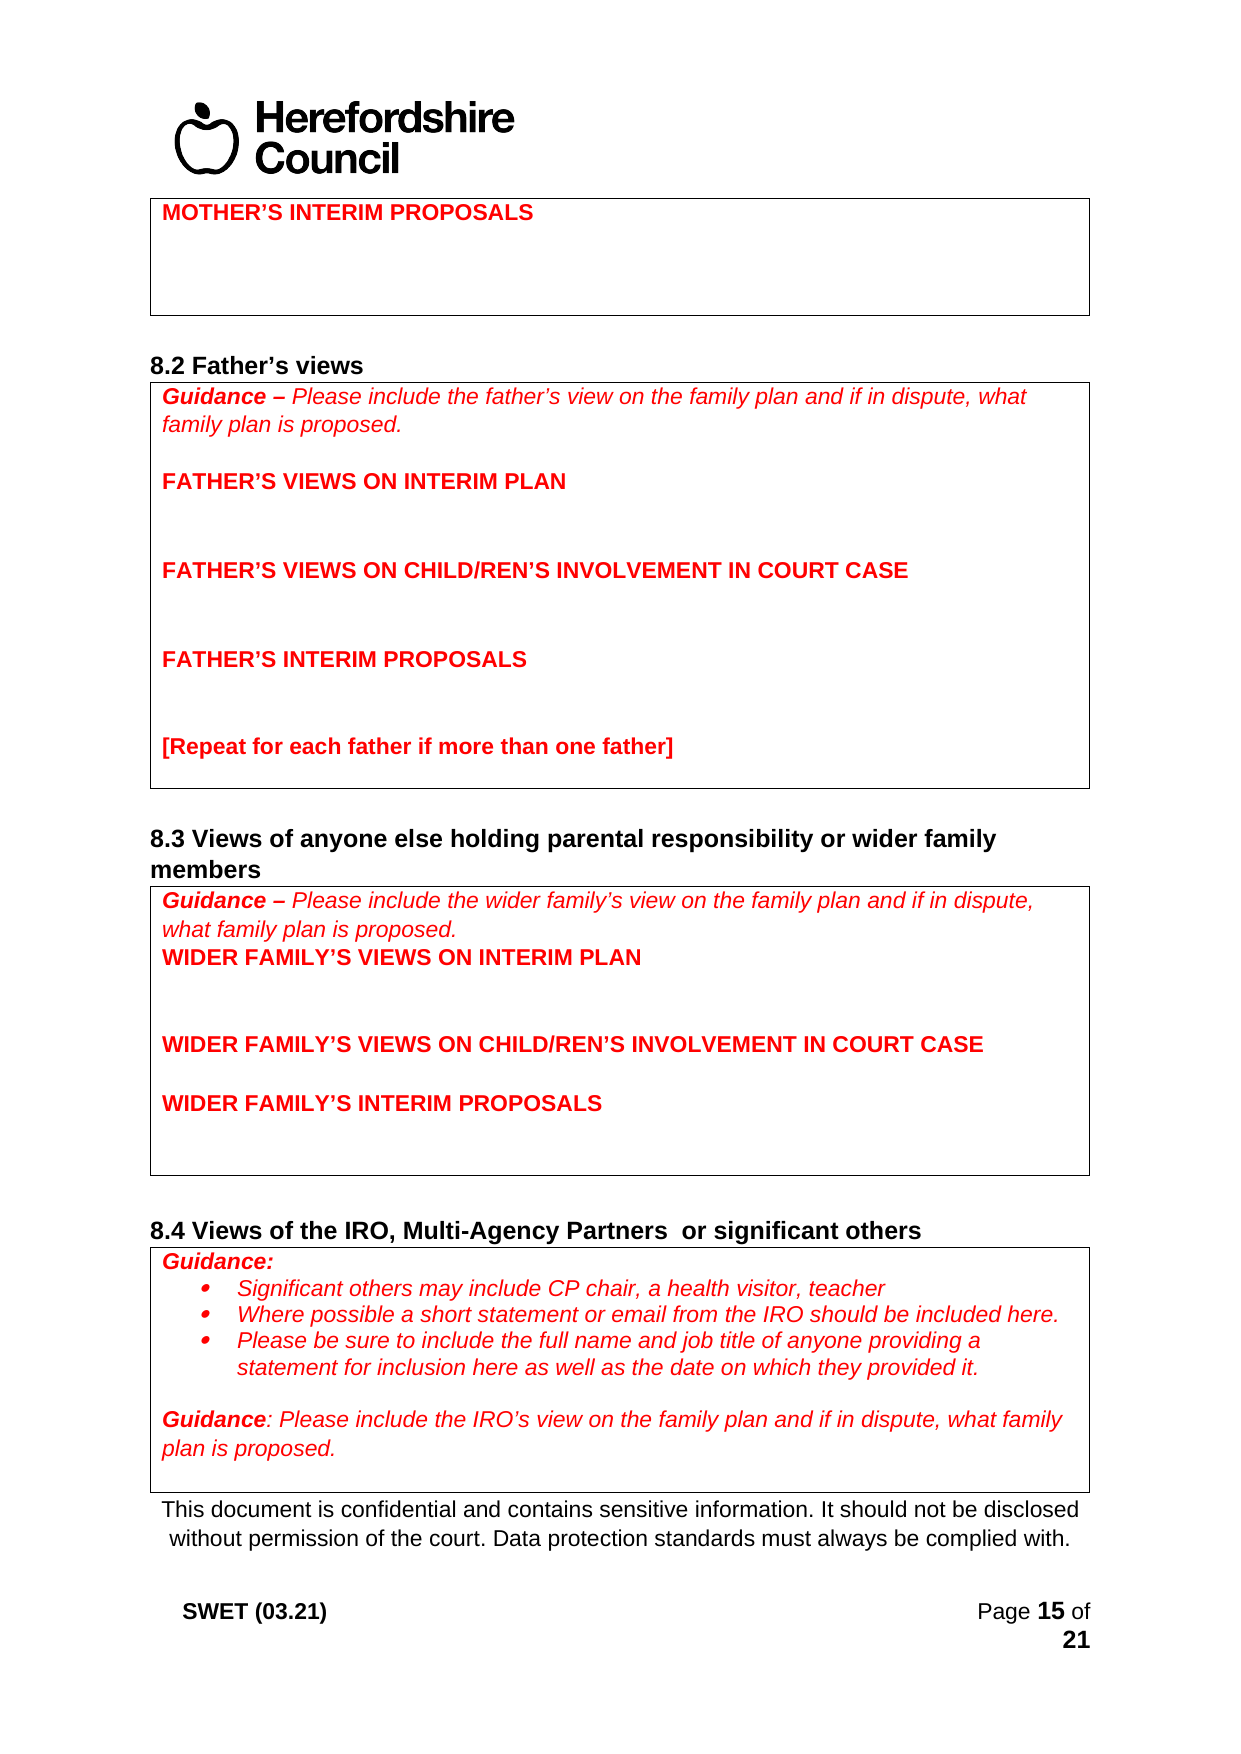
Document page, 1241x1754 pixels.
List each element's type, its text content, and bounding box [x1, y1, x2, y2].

table_header Guidance – Please include the wider family’s view on the family plan and if in dispute, what family plan is proposed. WIDER FAMILY’S VIEWS ON INTERIM PLAN WIDER FAMILY’S VIEWS ON CHILD/REN’S INVOLVEMENT IN COURT CASE WIDER FAMILY’S INTERIM PROPOSALS [151, 887, 1089, 1175]
subtitle 8.3 Views of anyone else holding parental responsibility or wider family members [150, 793, 1090, 884]
subtitle 8.4 Views of the IRO, Multi-Agency Partners or significant others [150, 1180, 1090, 1245]
table_header Guidance – Please include the father’s view on the family plan and if in dispute, what family plan is proposed. FATHER’S VIEWS ON INTERIM PLAN FATHER’S VIEWS ON CHILD/REN’S INVOLVEMENT IN COURT CASE FATHER’S INTERIM PROPOSALS [Repeat for each father if more than one father] [151, 383, 1089, 788]
picture [150, 73, 545, 198]
subtitle 8.2 Father’s views [150, 320, 1090, 379]
